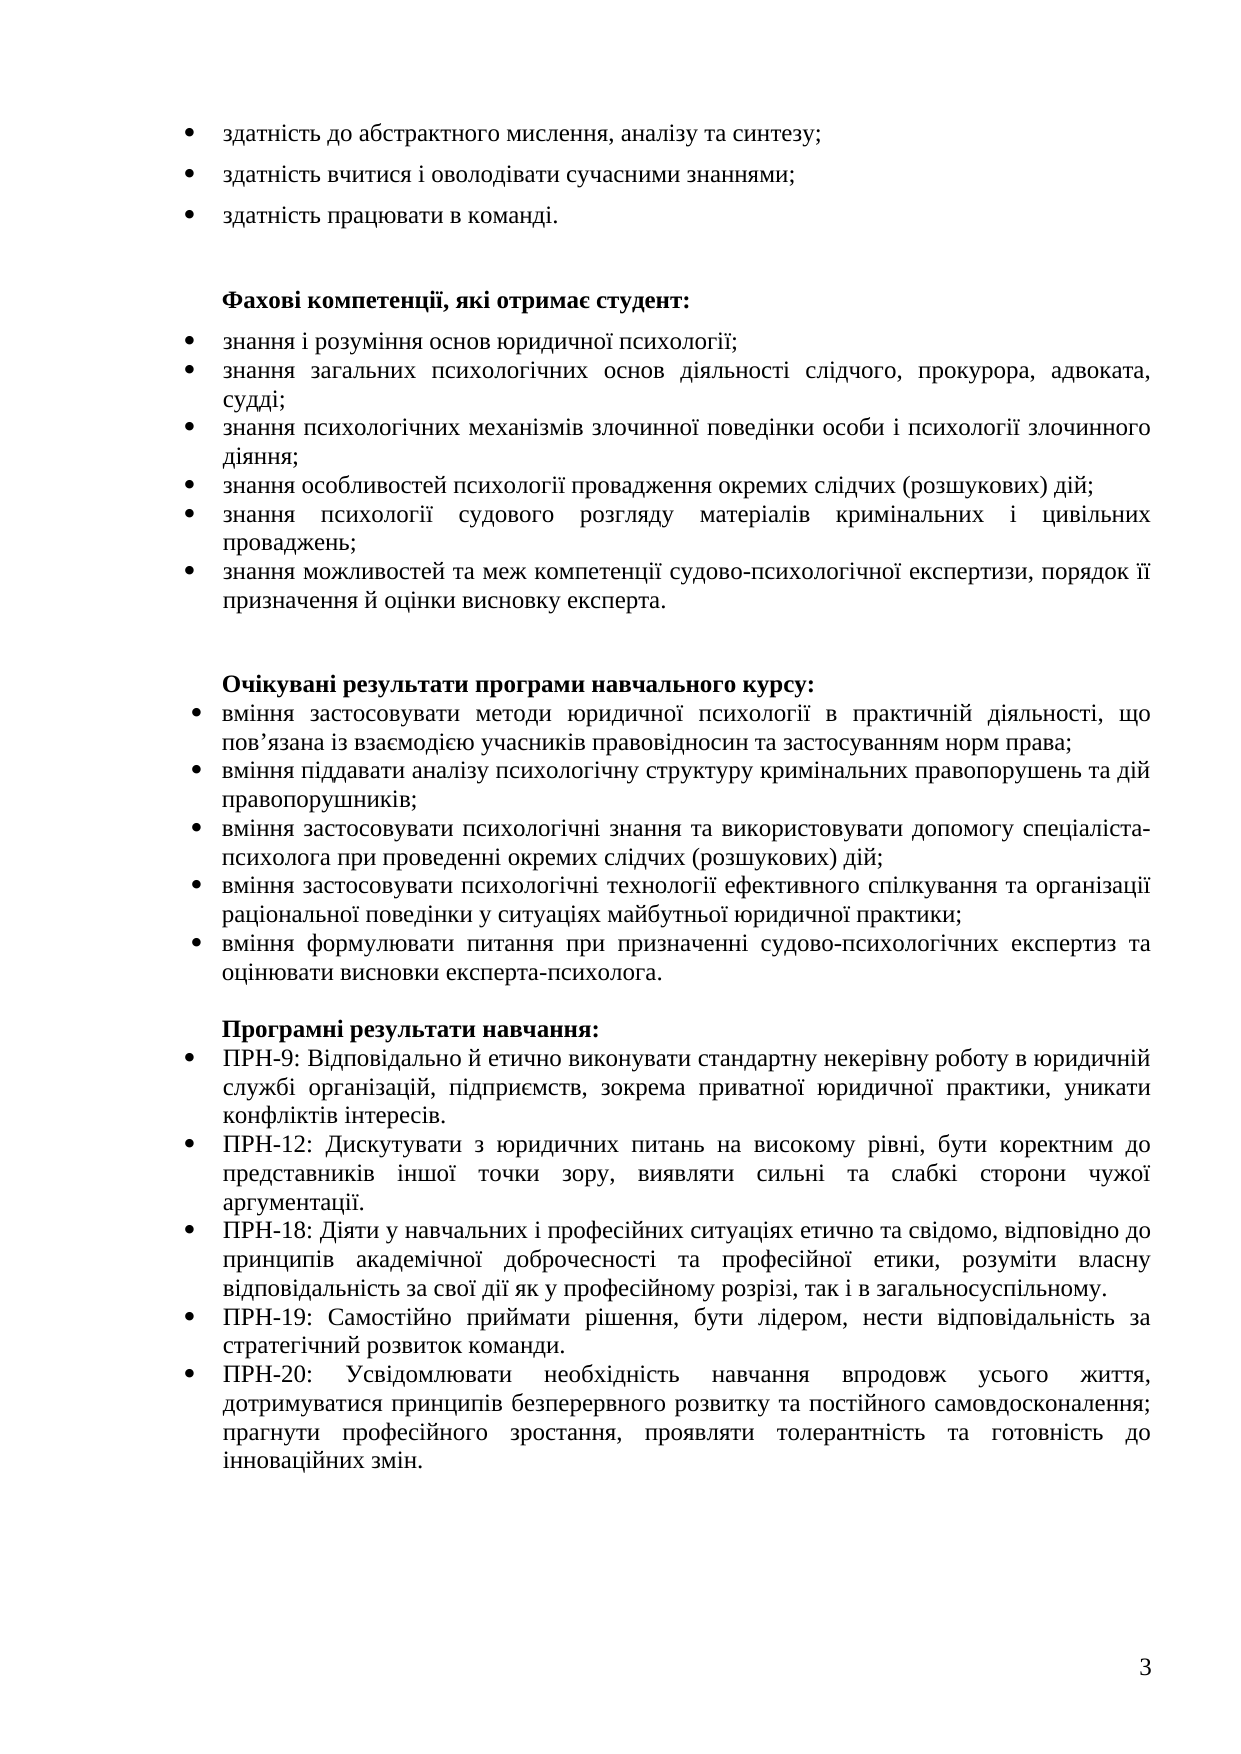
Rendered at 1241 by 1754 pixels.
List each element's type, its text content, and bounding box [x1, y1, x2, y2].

list ПРН-18: Діяти у навчальних і професійних ситуаціях етично та свідомо, відповідно до принципів академічної доброчесності та професійної етики, розуміти власну відповідальність за свої дії як у професійному розрізі, так і в загальносуспільному. [185, 1215, 1152, 1302]
list вміння піддавати аналізу психологічну структуру кримінальних правопорушень та дій правопорушників; [192, 755, 1152, 813]
list знання психології судового розгляду матеріалів кримінальних і цивільних проваджень; [185, 499, 1152, 556]
list знання особливостей психології провадження окремих слідчих (розшукових) дій; [185, 470, 1152, 499]
list ПРН-20: Усвідомлювати необхідність навчання впродовж усього життя, дотримуватися принципів безперервного розвитку та постійного самовдосконалення; прагнути професійного зростання, проявляти толерантність та готовність до інноваційних змін. [185, 1359, 1152, 1474]
text Очікувані результати програми навчального курсу: [185, 669, 1152, 698]
list вміння застосовувати психологічні знання та використовувати допомогу спеціаліста-психолога при проведенні окремих слідчих (розшукових) дій; [192, 813, 1152, 870]
list здатність працювати в команді. [185, 201, 1152, 229]
list знання можливостей та меж компетенції судово-психологічної експертизи, порядок її призначення й оцінки висновку експерта. [185, 556, 1152, 614]
list здатність вчитися і оволодівати сучасними знаннями; [185, 159, 1152, 188]
list ПРН-19: Самостійно приймати рішення, бути лідером, нести відповідальність за стратегічний розвиток команди. [185, 1302, 1152, 1359]
text Програмні результати навчання: [222, 1014, 1152, 1043]
list здатність до абстрактного мислення, аналізу та синтезу; [185, 118, 1152, 147]
list знання загальних психологічних основ діяльності слідчого, прокурора, адвоката, судді; [185, 355, 1152, 412]
list знання психологічних механізмів злочинної поведінки особи і психології злочинного діяння; [185, 412, 1152, 470]
list ПРН-12: Дискутувати з юридичних питань на високому рівні, бути коректним до представників іншої точки зору, виявляти сильні та слабкі сторони чужої аргументації. [185, 1129, 1152, 1215]
list вміння формулювати питання при призначенні судово-психологічних експертиз та оцінювати висновки експерта-психолога. [192, 928, 1152, 985]
list вміння застосовувати методи юридичної психології в практичній діяльності, що пов’язана із взаємодією учасників правовідносин та застосуванням норм права; [192, 698, 1152, 755]
list ПРН-9: Відповідально й етично виконувати стандартну некерівну роботу в юридичній службі організацій, підприємств, зокрема приватної юридичної практики, уникати конфліктів інтересів. [185, 1043, 1152, 1129]
list вміння застосовувати психологічні технології ефективного спілкування та організації раціональної поведінки у ситуаціях майбутньої юридичної практики; [192, 870, 1152, 928]
list знання і розуміння основ юридичної психології; [185, 326, 1152, 355]
text Фахові компетенції, які отримає студент: [148, 285, 1152, 314]
